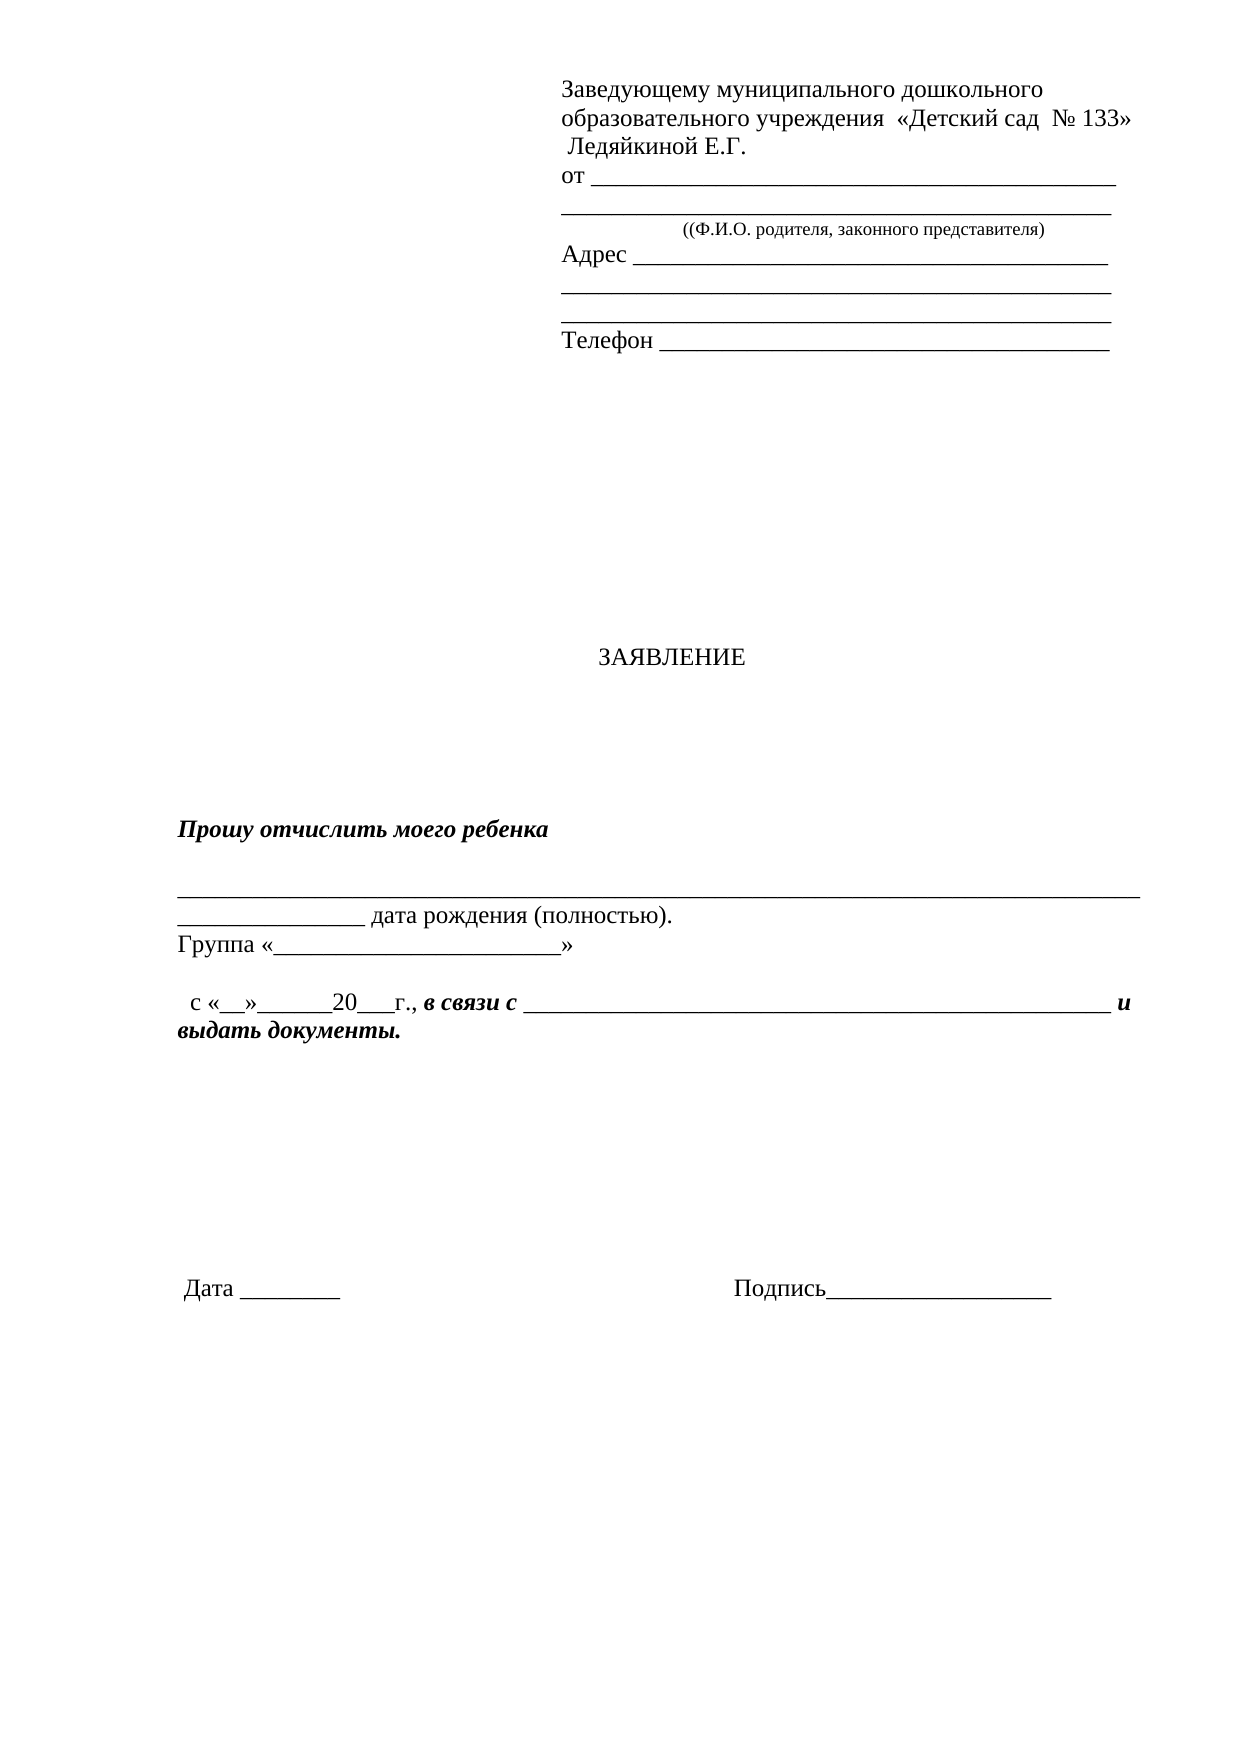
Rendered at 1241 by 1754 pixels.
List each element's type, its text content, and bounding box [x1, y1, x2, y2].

text ЗАЯВЛЕНИЕ [177, 642, 1167, 670]
text Ледяйкиной Е.Г. [561, 131, 1167, 160]
text ____________________________________________ [561, 268, 1167, 297]
text ((Ф.И.О. родителя, законного представителя) [561, 218, 1167, 239]
text Заведующему муниципального дошкольного [561, 74, 1167, 103]
text Прошу отчислить моего ребенка [177, 814, 1167, 843]
text ____________________________________________ [561, 297, 1167, 325]
text образовательного учреждения «Детский сад № 133» [561, 103, 1167, 131]
text с «__»______20___г., в связи с _______________________________________________ и выдать документы. [177, 987, 1167, 1044]
text от __________________________________________ [561, 160, 1167, 189]
text ____________________________________________ [561, 189, 1167, 218]
text Телефон ____________________________________ [561, 325, 1167, 354]
text Дата ________ Подпись__________________ [177, 1273, 1167, 1302]
text Группа «_______________________» [177, 929, 1167, 958]
text _____________________________________________________________________________ _______________ дата рождения (полностью). [177, 872, 1167, 929]
text Адрес ______________________________________ [561, 239, 1167, 268]
